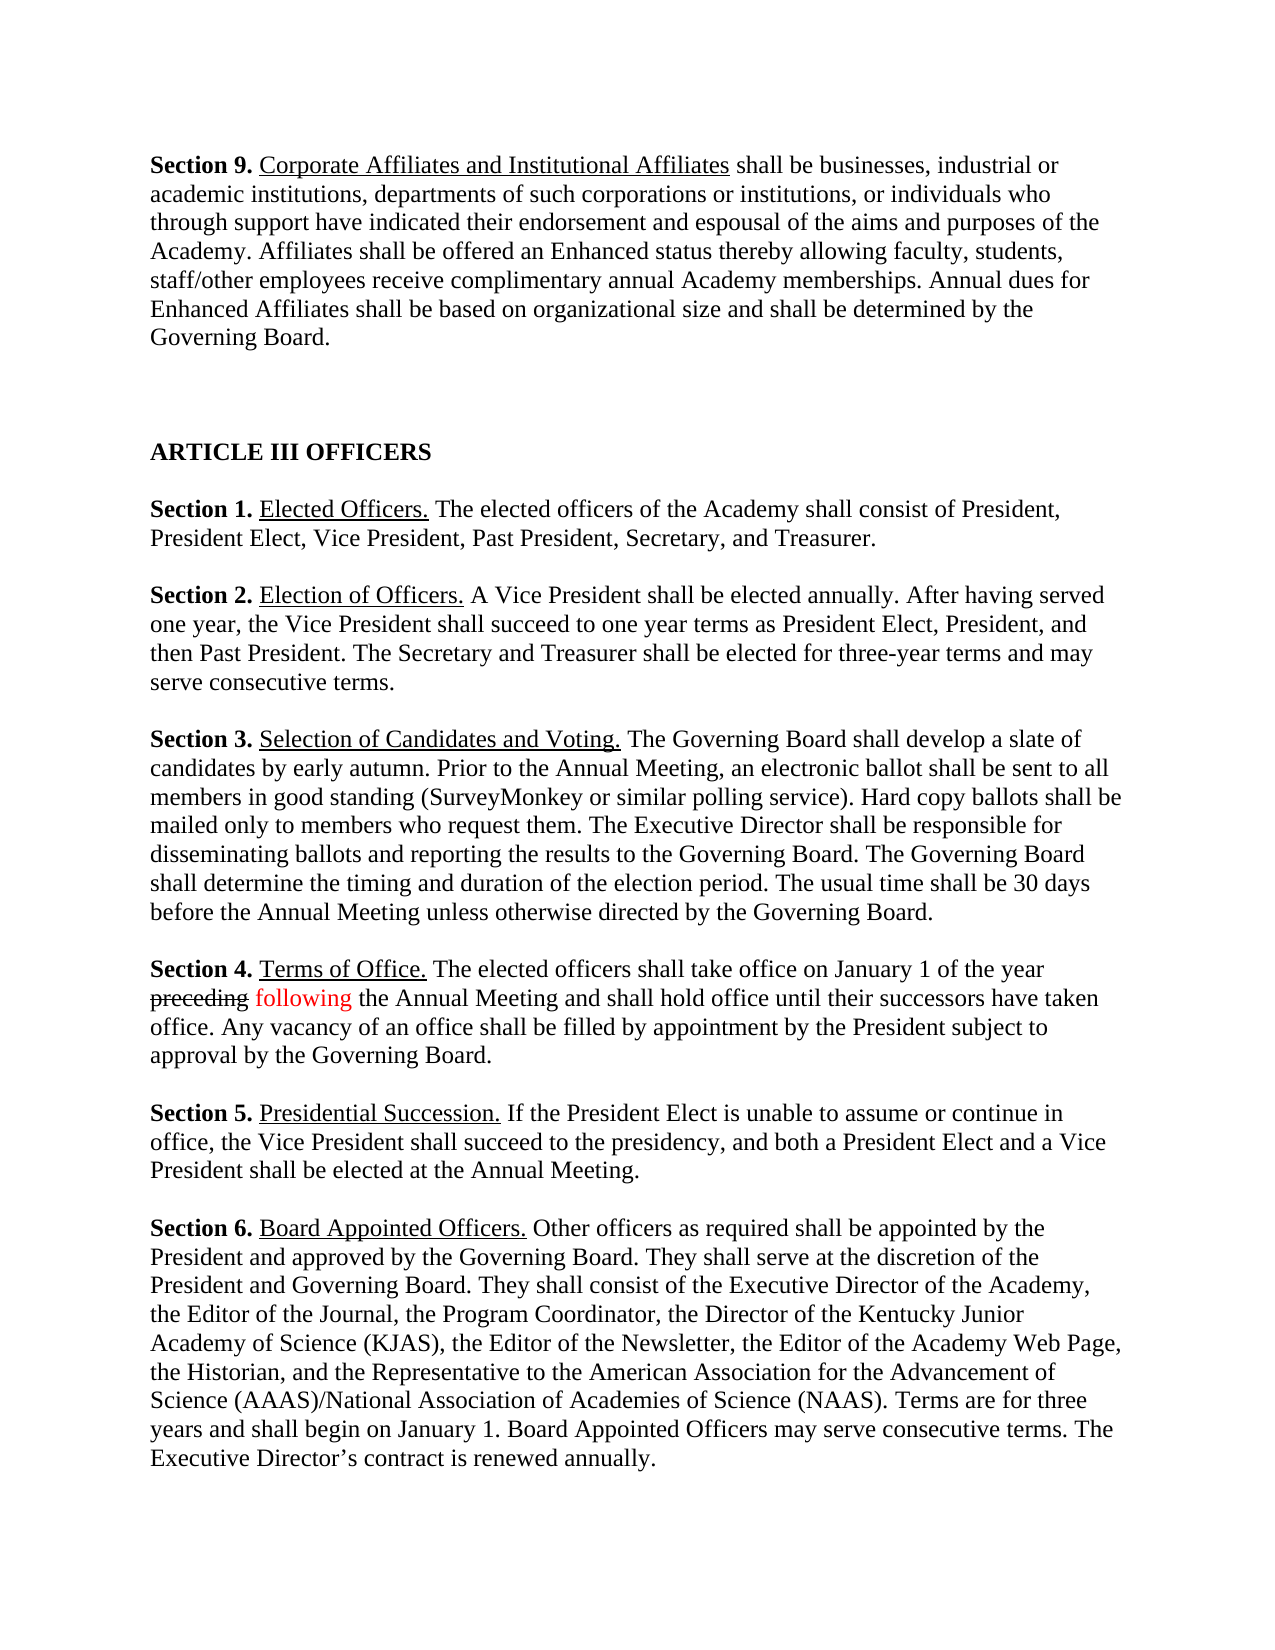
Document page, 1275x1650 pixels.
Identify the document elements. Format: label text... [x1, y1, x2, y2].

text Section 4. Terms of Office. The elected officers shall take office on January 1 of the year preceding following the Annual Meeting and shall hold office until their successors have taken office. Any vacancy of an office shall be filled by appointment by the President subject to approval by the Governing Board. [150, 954, 1125, 1069]
text Section 9. Corporate Affiliates and Institutional Affiliates shall be businesses, industrial or academic institutions, departments of such corporations or institutions, or individuals who through support have indicated their endorsement and espousal of the aims and purposes of the Academy. Affiliates shall be offered an Enhanced status thereby allowing faculty, students, staff/other employees receive complimentary annual Academy memberships. Annual dues for Enhanced Affiliates shall be based on organizational size and shall be determined by the Governing Board. [150, 150, 1125, 351]
text Section 2. Election of Officers. A Vice President shall be elected annually. After having served one year, the Vice President shall succeed to one year terms as President Elect, President, and then Past President. The Secretary and Treasurer shall be elected for three-year terms and may serve consecutive terms. [150, 581, 1125, 696]
text Section 6. Board Appointed Officers. Other officers as required shall be appointed by the President and approved by the Governing Board. They shall serve at the discretion of the President and Governing Board. They shall consist of the Executive Director of the Academy, the Editor of the Journal, the Program Coordinator, the Director of the Kentucky Junior Academy of Science (KJAS), the Editor of the Newsletter, the Editor of the Academy Web Page, the Historian, and the Representative to the American Association for the Advancement of Science (AAAS)/National Association of Academies of Science (NAAS). Terms are for three years and shall begin on January 1. Board Appointed Officers may serve consecutive terms. The Executive Director’s contract is renewed annually. [150, 1213, 1125, 1472]
text Section 1. Elected Officers. The elected officers of the Academy shall consist of President, President Elect, Vice President, Past President, Secretary, and Treasurer. [150, 494, 1125, 552]
text ARTICLE III OFFICERS [150, 437, 1125, 466]
text Section 3. Selection of Candidates and Voting. The Governing Board shall develop a slate of candidates by early autumn. Prior to the Annual Meeting, an electronic ballot shall be sent to all members in good standing (SurveyMonkey or similar polling service). Hard copy ballots shall be mailed only to members who request them. The Executive Director shall be responsible for disseminating ballots and reporting the results to the Governing Board. The Governing Board shall determine the timing and duration of the election period. The usual time shall be 30 days before the Annual Meeting unless otherwise directed by the Governing Board. [150, 724, 1125, 926]
text Section 5. Presidential Succession. If the President Elect is unable to assume or continue in office, the Vice President shall succeed to the presidency, and both a President Elect and a Vice President shall be elected at the Annual Meeting. [150, 1098, 1125, 1184]
